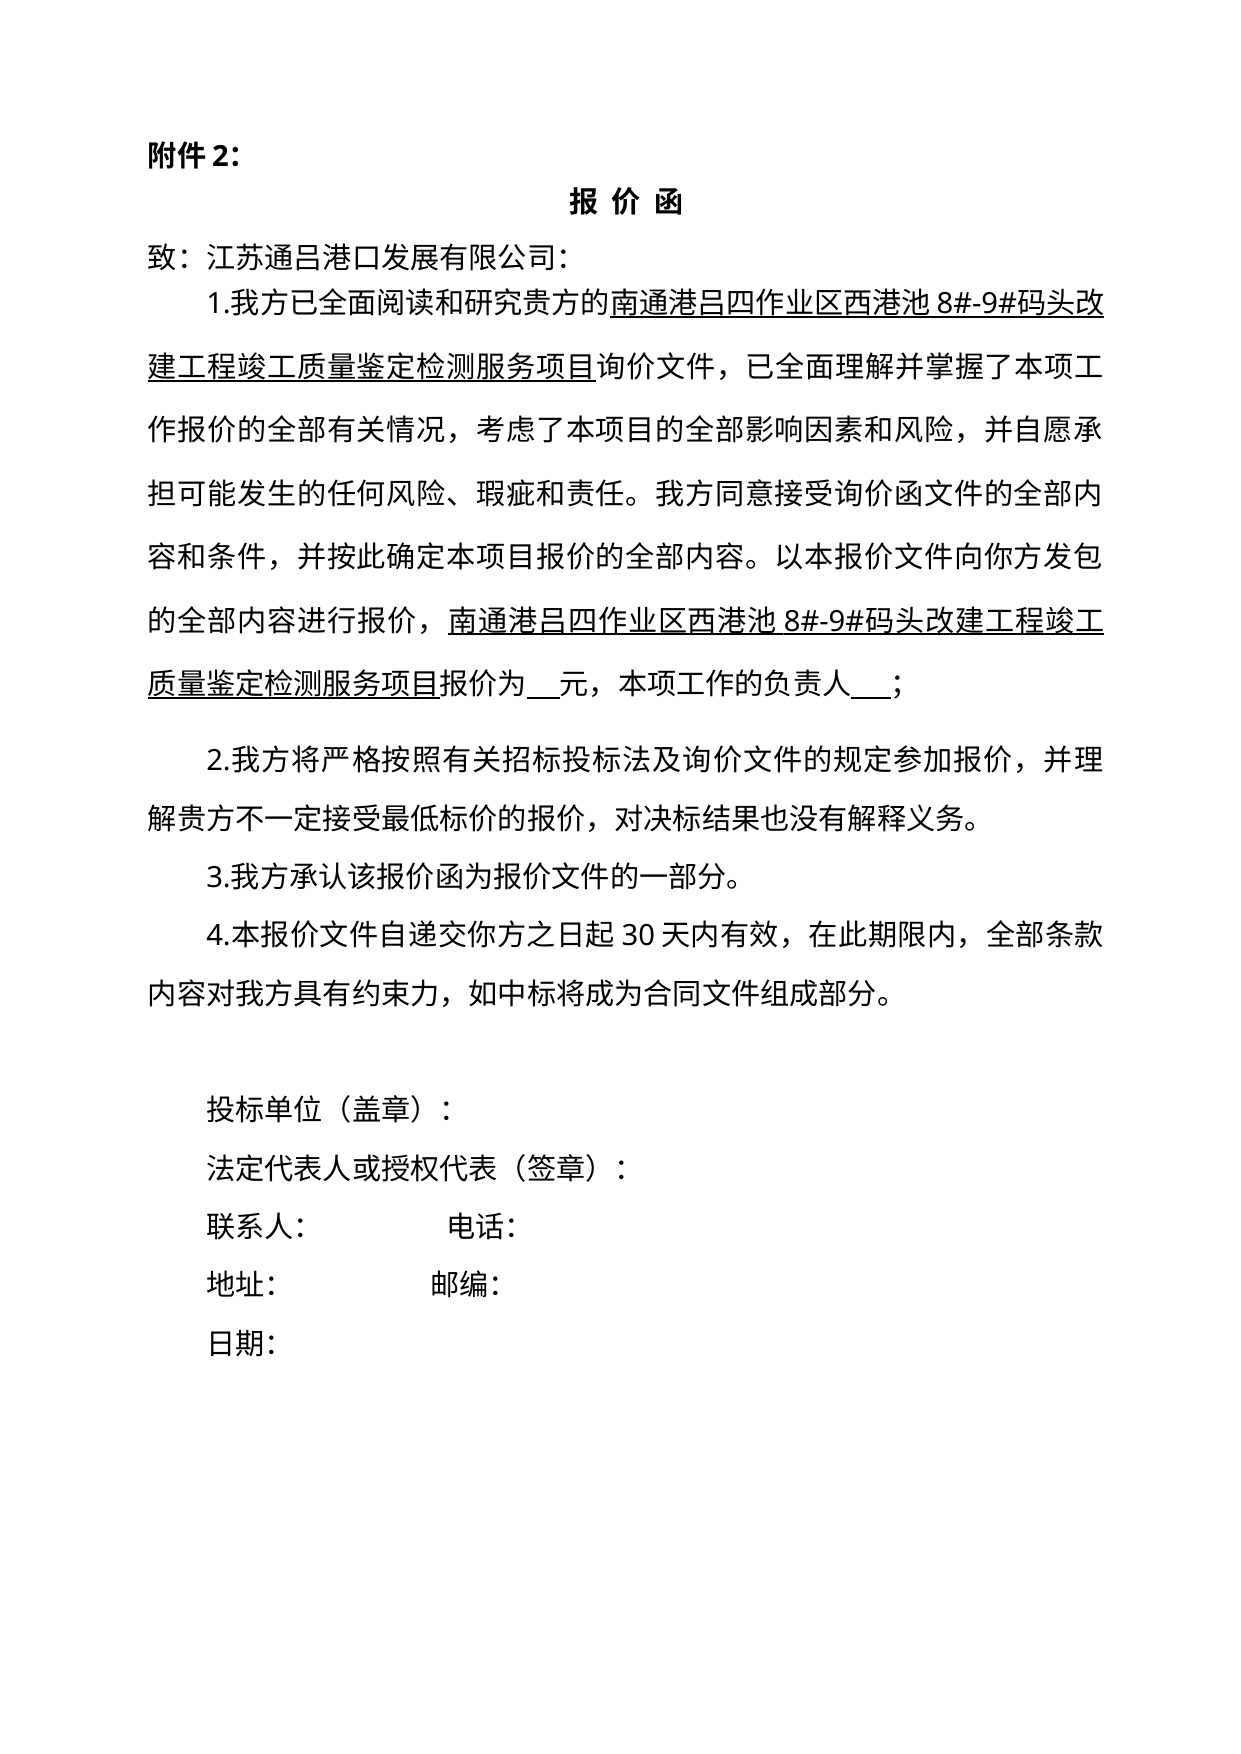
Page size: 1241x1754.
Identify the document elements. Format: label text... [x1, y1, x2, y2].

text 法定代表人或授权代表（签章）： [148, 1132, 1104, 1191]
text 报 价 函 [148, 176, 1104, 222]
text 地址： 邮编： [148, 1249, 1104, 1307]
text 致：江苏通吕港口发展有限公司： [148, 222, 1104, 280]
text 联系人： 电话： [148, 1191, 1104, 1249]
text 3.我方承认该报价函为报价文件的一部分。 [148, 841, 1104, 899]
list 1.我方已全面阅读和研究贵方的南通港吕四作业区西港池8#-9#码头改建工程竣工质量鉴定检测服务项目询价文件，已全面理解并掌握了本项工作报价的全部有关情况，考虑了本项目的全部影响因素和风险，并自愿承担可能发生的任何风险、瑕疵和责任。我方同意接受询价函文件的全部内容和条件，并按此确定本项目报价的全部内容。以本报价文件向你方发包的全部内容进行报价，南通港吕四作业区西港池8#-9#码头改建工程竣工质量鉴定检测服务项目报价为 元，本项工作的负责人 ； [148, 280, 1104, 703]
text 日期： [148, 1307, 1104, 1366]
text 4.本报价文件自递交你方之日起30天内有效，在此期限内，全部条款内容对我方具有约束力，如中标将成为合同文件组成部分。 [148, 899, 1104, 1016]
text 投标单位（盖章）： [148, 1074, 1104, 1132]
text 附件2： [148, 130, 1104, 176]
text 2.我方将严格按照有关招标投标法及询价文件的规定参加报价，并理解贵方不一定接受最低标价的报价，对决标结果也没有解释义务。 [148, 724, 1104, 841]
